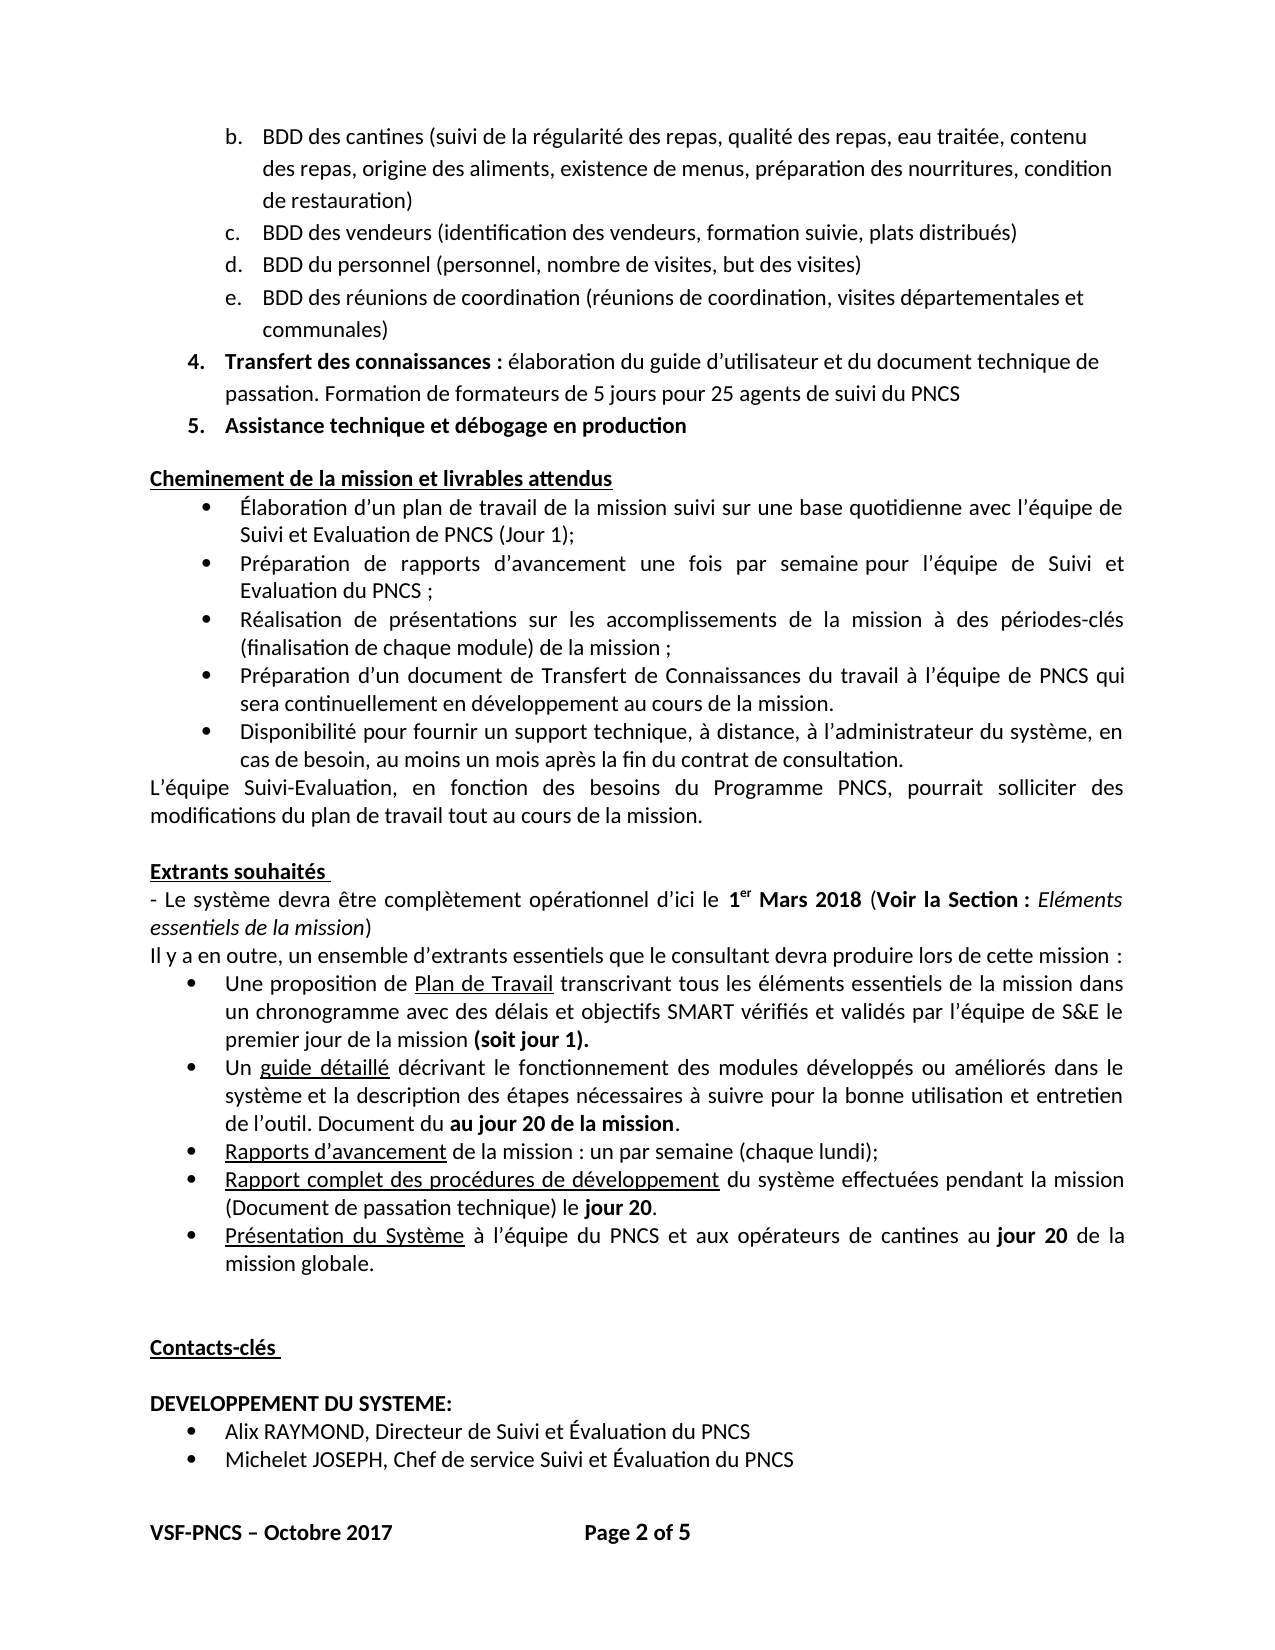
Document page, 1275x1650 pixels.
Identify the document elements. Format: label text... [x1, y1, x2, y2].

list BDD des cantines (suivi de la régularité des repas, qualité des repas, eau traitée, contenu des repas, origine des aliments, existence de menus, préparation des nourritures, condition de restauration) [225, 122, 1125, 214]
list Réalisation de présentations sur les accomplissements de la mission à des périodes-clés (finalisation de chaque module) de la mission ; [202, 605, 1125, 661]
list Préparation d’un document de Transfert de Connaissances du travail à l’équipe de PNCS qui sera continuellement en développement au cours de la mission. [202, 661, 1125, 717]
list Alix RAYMOND, Directeur de Suivi et Évaluation du PNCS [187, 1417, 1125, 1445]
list Transfert des connaissances : élaboration du guide d’utilisateur et du document technique de passation. Formation de formateurs de 5 jours pour 25 agents de suivi du PNCS [187, 347, 1125, 407]
list BDD des réunions de coordination (réunions de coordination, visites départementales et communales) [225, 283, 1125, 343]
text L’équipe Suivi-Evaluation, en fonction des besoins du Programme PNCS, pourrait solliciter des modifications du plan de travail tout au cours de la mission. [150, 773, 1125, 829]
list BDD du personnel (personnel, nombre de visites, but des visites) [225, 251, 1125, 279]
list BDD des vendeurs (identification des vendeurs, formation suivie, plats distribués) [225, 218, 1125, 246]
text Extrants souhaités [150, 857, 1125, 885]
list Michelet JOSEPH, Chef de service Suivi et Évaluation du PNCS [187, 1445, 1125, 1473]
list Disponibilité pour fournir un support technique, à distance, à l’administrateur du système, en cas de besoin, au moins un mois après la fin du contrat de consultation. [202, 717, 1125, 773]
text - Le système devra être complètement opérationnel d’ici le 1er Mars 2018 (Voir la Section : Eléments essentiels de la mission) [150, 885, 1125, 941]
text Il y a en outre, un ensemble d’extrants essentiels que le consultant devra produire lors de cette mission : [150, 941, 1125, 969]
list Assistance technique et débogage en production [187, 412, 1125, 439]
text Cheminement de la mission et livrables attendus [150, 464, 1125, 493]
list Un guide détaillé décrivant le fonctionnement des modules développés ou améliorés dans le système et la description des étapes nécessaires à suivre pour la bonne utilisation et entretien de l’outil. Document du au jour 20 de la mission. [187, 1053, 1125, 1137]
list Préparation de rapports d’avancement une fois par semaine pour l’équipe de Suivi et Evaluation du PNCS ; [202, 549, 1125, 605]
text DEVELOPPEMENT DU SYSTEME: [150, 1389, 1125, 1417]
list Une proposition de Plan de Travail transcrivant tous les éléments essentiels de la mission dans un chronogramme avec des délais et objectifs SMART vérifiés et validés par l’équipe de S&E le premier jour de la mission (soit jour 1). [187, 969, 1125, 1053]
list Élaboration d’un plan de travail de la mission suivi sur une base quotidienne avec l’équipe de Suivi et Evaluation de PNCS (Jour 1); [202, 493, 1125, 549]
text Contacts-clés [150, 1333, 1125, 1361]
list Rapports d’avancement de la mission : un par semaine (chaque lundi); [187, 1137, 1125, 1165]
list Rapport complet des procédures de développement du système effectuées pendant la mission (Document de passation technique) le jour 20. [187, 1165, 1125, 1221]
list Présentation du Système à l’équipe du PNCS et aux opérateurs de cantines au jour 20 de la mission globale. [187, 1221, 1125, 1277]
